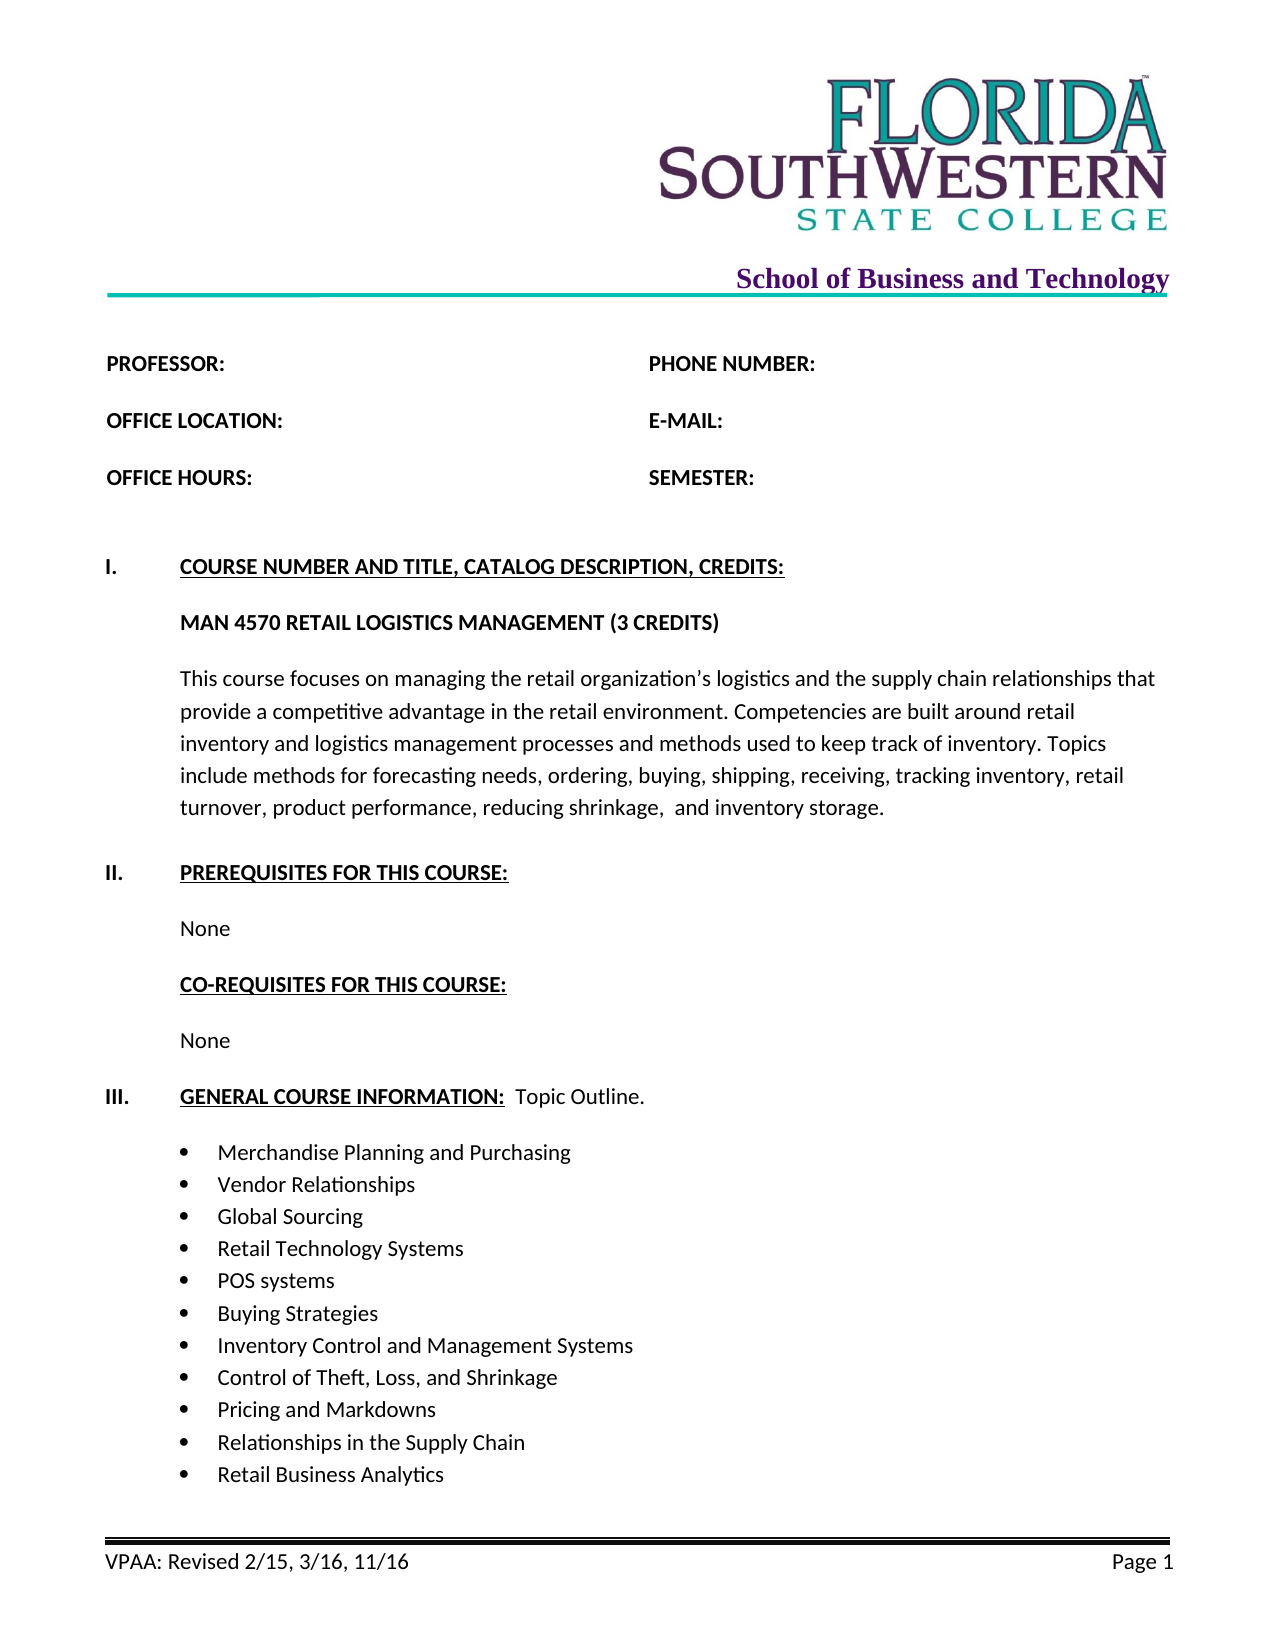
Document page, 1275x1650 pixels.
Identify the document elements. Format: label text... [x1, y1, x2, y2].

list Relationships in the Supply Chain [180, 1428, 1170, 1456]
list Control of Theft, Loss, and Shrinkage [180, 1363, 1170, 1391]
list POS systems [180, 1267, 1170, 1295]
table_cell SEMESTER: [638, 439, 1180, 496]
list Vendor Relationships [180, 1170, 1170, 1198]
text CO-REQUISITES FOR THIS COURSE: [105, 970, 1170, 998]
table_cell OFFICE HOURS: [95, 439, 637, 496]
list COURSE NUMBER AND TITLE, CATALOG DESCRIPTION, CREDITS: [105, 552, 1170, 581]
list Buying Strategies [180, 1299, 1170, 1327]
list Inventory Control and Management Systems [180, 1331, 1170, 1359]
list GENERAL COURSE INFORMATION: Topic Outline. [105, 1082, 1170, 1110]
list Retail Technology Systems [180, 1234, 1170, 1262]
text None [180, 914, 1170, 942]
list Merchandise Planning and Purchasing [180, 1138, 1170, 1166]
text MAN 4570 RETAIL LOGISTICS MANAGEMENT (3 CREDITS) [180, 608, 1170, 637]
list PREREQUISITES FOR THIS COURSE: [105, 858, 1170, 886]
table_header PHONE NUMBER: [638, 324, 1180, 381]
list Global Sourcing [180, 1202, 1170, 1230]
table_cell OFFICE LOCATION: [95, 381, 637, 438]
text None [180, 1026, 1170, 1054]
table_header PROFESSOR: [95, 324, 637, 381]
text This course focuses on managing the retail organization’s logistics and the supply chain relationships that provide a competitive advantage in the retail environment. Competencies are built around retail inventory and logistics management processes and methods used to keep track of inventory. Topics include methods for forecasting needs, ordering, buying, shipping, receiving, tracking inventory, retail turnover, product performance, reducing shrinkage, and inventory storage. [180, 664, 1170, 821]
picture [657, 75, 1170, 233]
list Pricing and Markdowns [180, 1395, 1170, 1423]
table_cell E-MAIL: [638, 381, 1180, 438]
list Retail Business Analytics [180, 1460, 1170, 1488]
